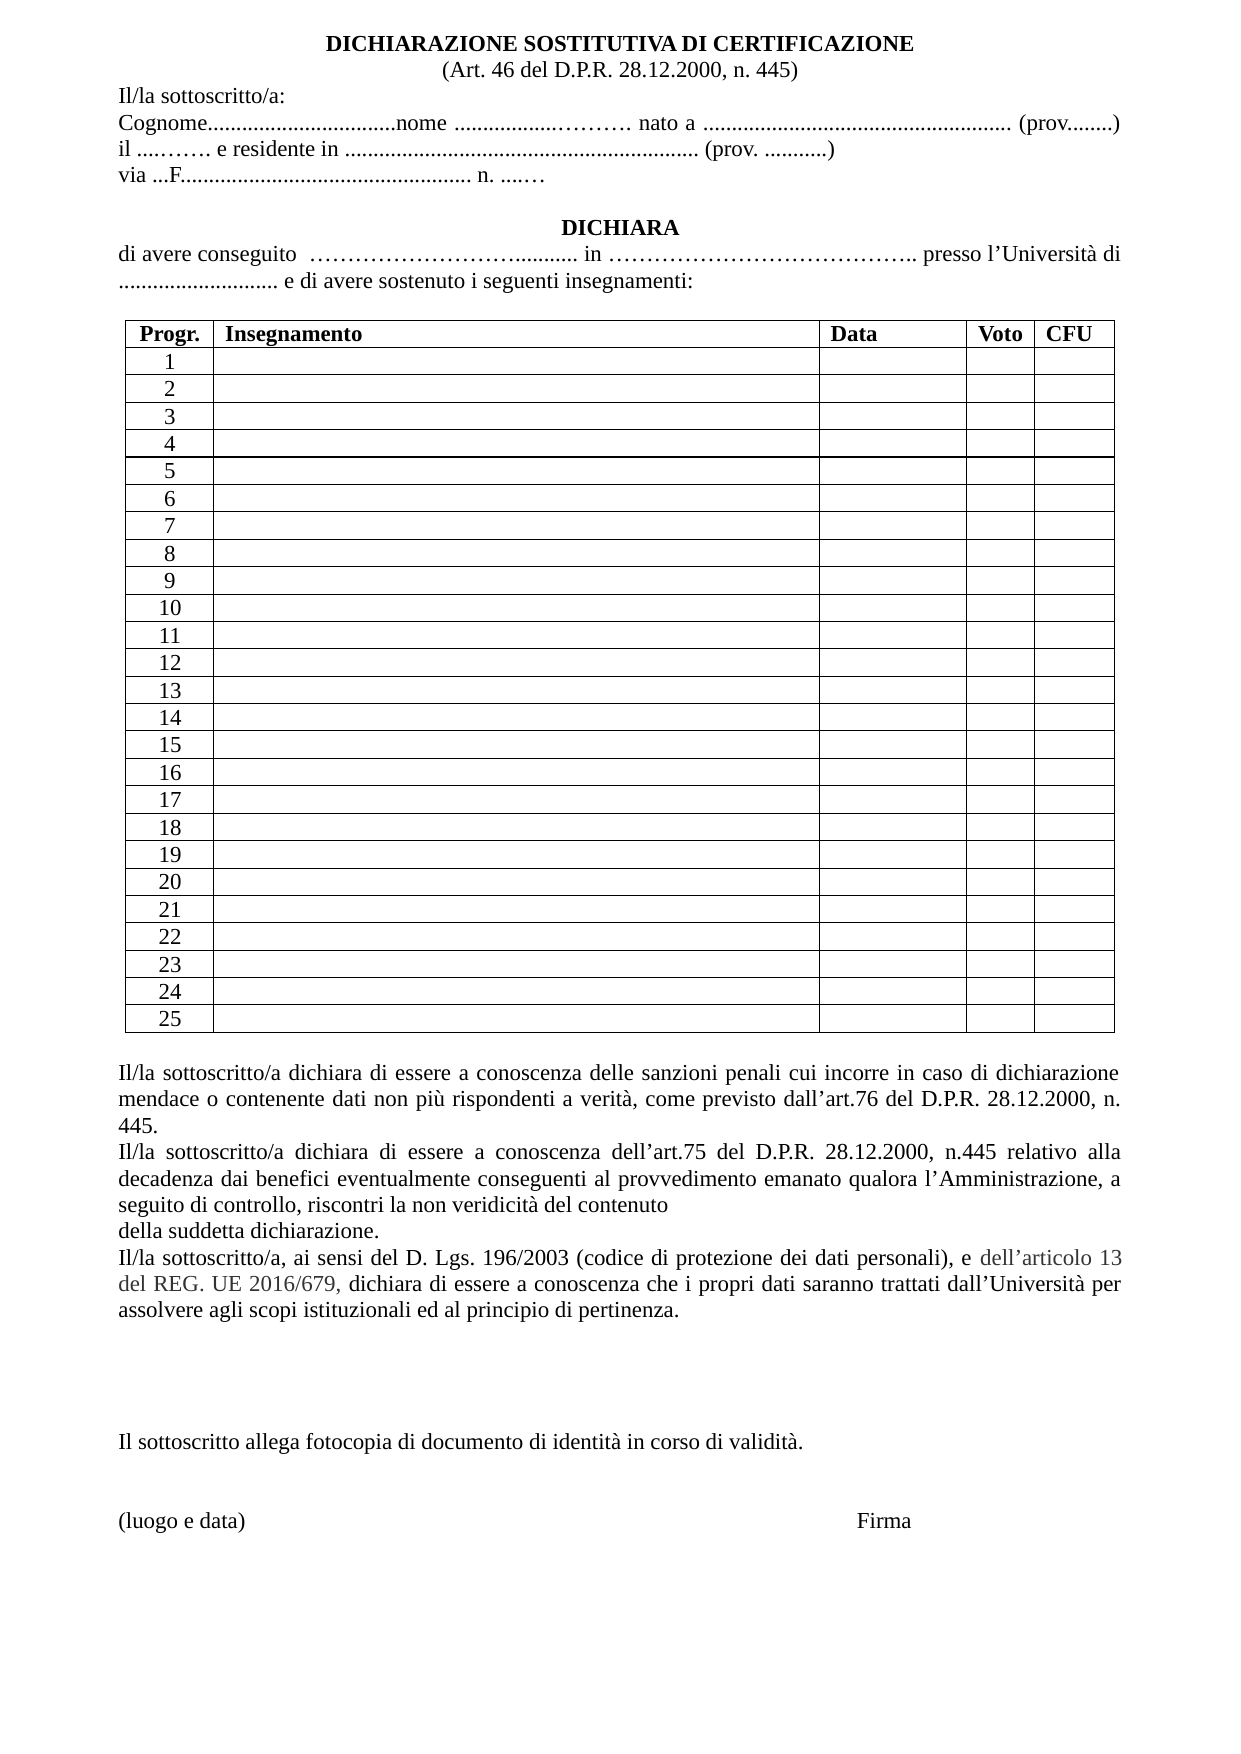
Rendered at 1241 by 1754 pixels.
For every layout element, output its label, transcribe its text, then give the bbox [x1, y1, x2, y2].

table_cell 12 [126, 649, 213, 676]
table_cell [1035, 403, 1114, 429]
table_cell [214, 869, 819, 895]
table_cell [967, 978, 1034, 1004]
table_cell 21 [126, 896, 213, 922]
text Il/la sottoscritto/a, ai sensi del D. Lgs. 196/2003 (codice di protezione dei dati personali), e dell’articolo 13 del REG. UE 2016/679, dichiara di essere a conoscenza che i propri dati saranno trattati dall’Università per assolvere agli scopi istituzionali ed al principio di pertinenza. [118, 1244, 1122, 1323]
table_cell [820, 485, 966, 511]
table_cell [214, 1005, 819, 1032]
text Il/la sottoscritto/a: [118, 82, 1122, 109]
table_cell 7 [126, 512, 213, 539]
table_cell 17 [126, 786, 213, 813]
table_cell [820, 731, 966, 758]
table_cell [1035, 567, 1114, 593]
table_cell [214, 622, 819, 648]
table_cell [820, 814, 966, 840]
table_cell [214, 458, 819, 484]
table_cell [820, 923, 966, 949]
table_cell [820, 430, 966, 456]
table_cell [214, 896, 819, 922]
table_cell 25 [126, 1005, 213, 1032]
text Il/la sottoscritto/a dichiara di essere a conoscenza dell’art.75 del D.P.R. 28.12.2000, n.445 relativo alla decadenza dai benefici eventualmente conseguenti al provvedimento emanato qualora l’Amministrazione, a seguito di controllo, riscontri la non veridicità del contenuto [118, 1138, 1122, 1217]
table_cell [967, 375, 1034, 402]
text Cognome.................................nome ..................………. nato a ...................................................... (prov........) il ....……. e residente in .............................................................. (prov. ...........) [118, 109, 1122, 161]
table_cell 22 [126, 923, 213, 949]
table_cell [967, 595, 1034, 621]
table_cell [967, 759, 1034, 785]
table_cell [214, 403, 819, 429]
table_cell [820, 622, 966, 648]
table_cell [967, 869, 1034, 895]
table_cell [214, 841, 819, 867]
table_cell [967, 704, 1034, 730]
text Il/la sottoscritto/a dichiara di essere a conoscenza delle sanzioni penali cui incorre in caso di dichiarazione mendace o contenente dati non più rispondenti a verità, come previsto dall’art.76 del D.P.R. 28.12.2000, n. 445. [118, 1059, 1122, 1138]
table_cell [1035, 704, 1114, 730]
table_cell 19 [126, 841, 213, 867]
table_cell [820, 951, 966, 977]
table_cell [967, 622, 1034, 648]
text di avere conseguito ………………………........... in ………………………………….. presso l’Università di ............................ e di avere sostenuto i seguenti insegnamenti: [118, 240, 1122, 293]
table_cell [1035, 649, 1114, 676]
table_cell [1035, 923, 1114, 949]
table_cell [214, 814, 819, 840]
table_cell 16 [126, 759, 213, 785]
table_cell [214, 540, 819, 566]
table_cell [967, 567, 1034, 593]
table_cell 23 [126, 951, 213, 977]
table_cell [1035, 348, 1114, 374]
table_cell [820, 348, 966, 374]
table_cell [1035, 430, 1114, 456]
table_cell [820, 759, 966, 785]
table_cell [967, 841, 1034, 867]
table_cell 4 [126, 430, 213, 456]
table_cell [820, 869, 966, 895]
table_cell 2 [126, 375, 213, 402]
table_cell [967, 430, 1034, 456]
table_cell 9 [126, 567, 213, 593]
table_cell [214, 430, 819, 456]
table_cell [1035, 677, 1114, 703]
table_cell [967, 923, 1034, 949]
table_cell 10 [126, 595, 213, 621]
table_cell [820, 896, 966, 922]
table_cell [214, 978, 819, 1004]
table_cell [820, 786, 966, 813]
table_cell [820, 595, 966, 621]
table_cell [820, 978, 966, 1004]
table_cell [1035, 1005, 1114, 1032]
table_cell [214, 567, 819, 593]
table_cell [1035, 458, 1114, 484]
table_cell [820, 375, 966, 402]
table_cell [1035, 375, 1114, 402]
table_cell [820, 677, 966, 703]
table_cell 1 [126, 348, 213, 374]
table_cell [967, 814, 1034, 840]
table_cell [1035, 978, 1114, 1004]
text Il sottoscritto allega fotocopia di documento di identità in corso di validità. [118, 1428, 1122, 1454]
table_cell 11 [126, 622, 213, 648]
text DICHIARA [118, 214, 1122, 240]
table_header Progr. [126, 321, 213, 347]
table_cell [214, 759, 819, 785]
text DICHIARAZIONE SOSTITUTIVA DI CERTIFICAZIONE [118, 29, 1122, 56]
text della suddetta dichiarazione. [118, 1217, 1122, 1244]
table_cell [1035, 595, 1114, 621]
text via ...F................................................... n. ....… [118, 161, 1122, 188]
table_cell [967, 348, 1034, 374]
table_cell 18 [126, 814, 213, 840]
table_cell 3 [126, 403, 213, 429]
table_cell [1035, 731, 1114, 758]
table_header Insegnamento [214, 321, 819, 347]
table_cell [967, 896, 1034, 922]
table_cell [820, 704, 966, 730]
table_cell [820, 567, 966, 593]
table_cell 24 [126, 978, 213, 1004]
table_cell 15 [126, 731, 213, 758]
table_cell [214, 375, 819, 402]
table_cell [1035, 814, 1114, 840]
table_cell [820, 1005, 966, 1032]
table_cell [214, 512, 819, 539]
table_cell [967, 951, 1034, 977]
table_cell [820, 458, 966, 484]
table_cell [820, 403, 966, 429]
table_cell [1035, 540, 1114, 566]
table_cell [1035, 485, 1114, 511]
table_cell 8 [126, 540, 213, 566]
table_cell [214, 923, 819, 949]
table_cell [967, 786, 1034, 813]
table_header Data [820, 321, 966, 347]
table_cell [967, 512, 1034, 539]
table_header Voto [967, 321, 1034, 347]
table_cell 14 [126, 704, 213, 730]
text (Art. 46 del D.P.R. 28.12.2000, n. 445) [118, 56, 1122, 82]
table_cell [1035, 759, 1114, 785]
table_cell [1035, 896, 1114, 922]
table_cell [1035, 786, 1114, 813]
table_header CFU [1035, 321, 1114, 347]
table_cell [967, 458, 1034, 484]
table_cell [967, 1005, 1034, 1032]
table_cell 20 [126, 869, 213, 895]
table_cell [1035, 869, 1114, 895]
table_cell [214, 348, 819, 374]
table_cell [820, 512, 966, 539]
text (luogo e data) Firma [118, 1507, 1122, 1533]
table_cell [967, 540, 1034, 566]
table_cell [214, 677, 819, 703]
table_cell [214, 951, 819, 977]
table_cell [820, 649, 966, 676]
table_cell [1035, 951, 1114, 977]
table_cell [1035, 622, 1114, 648]
table_cell [214, 731, 819, 758]
table_cell 6 [126, 485, 213, 511]
table_cell 13 [126, 677, 213, 703]
table_cell [820, 841, 966, 867]
table_cell [1035, 512, 1114, 539]
table_cell [967, 649, 1034, 676]
table_cell [1035, 841, 1114, 867]
table_cell [967, 731, 1034, 758]
table_cell [967, 677, 1034, 703]
table_cell [214, 649, 819, 676]
table_cell [820, 540, 966, 566]
table_cell [214, 786, 819, 813]
table_cell [214, 704, 819, 730]
table_cell [214, 595, 819, 621]
table_cell [214, 485, 819, 511]
table_cell [967, 403, 1034, 429]
table_cell [967, 485, 1034, 511]
table_cell 5 [126, 458, 213, 484]
